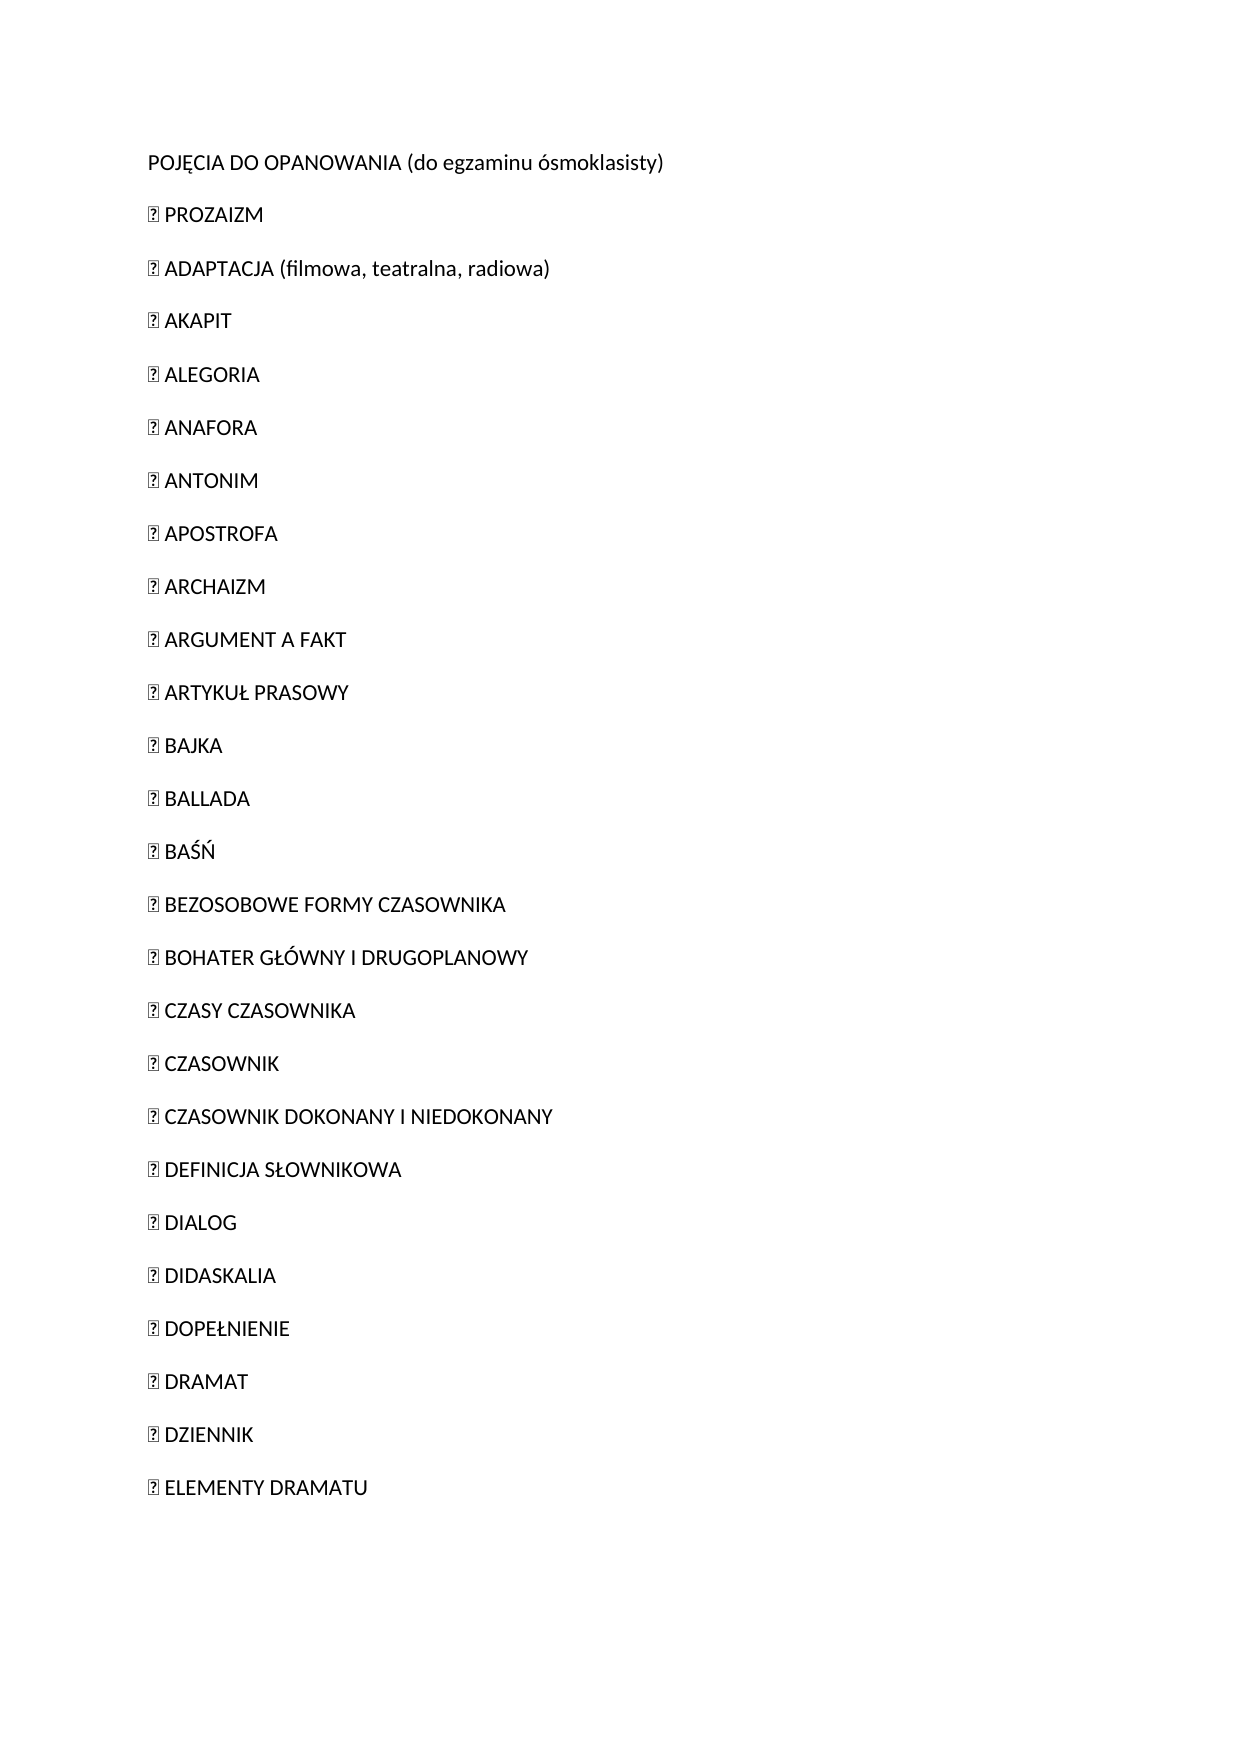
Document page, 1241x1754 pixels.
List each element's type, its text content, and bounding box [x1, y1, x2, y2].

text  DIALOG [148, 1208, 1093, 1236]
text  AKAPIT [148, 307, 1093, 335]
text  BAJKA [148, 731, 1093, 759]
text  APOSTROFA [148, 519, 1093, 547]
text  ARGUMENT A FAKT [148, 625, 1093, 653]
text  CZASOWNIK [148, 1049, 1093, 1077]
text  PROZAIZM [148, 201, 1093, 229]
text  ARCHAIZM [148, 572, 1093, 600]
text  CZASOWNIK DOKONANY I NIEDOKONANY [148, 1102, 1093, 1130]
text  ADAPTACJA (filmowa, teatralna, radiowa) [148, 254, 1093, 282]
text  BEZOSOBOWE FORMY CZASOWNIKA [148, 890, 1093, 918]
text  DOPEŁNIENIE [148, 1314, 1093, 1342]
text POJĘCIA DO OPANOWANIA (do egzaminu ósmoklasisty) [148, 148, 1093, 176]
text  DEFINICJA SŁOWNIKOWA [148, 1155, 1093, 1183]
text  ELEMENTY DRAMATU [148, 1473, 1093, 1501]
text  BALLADA [148, 784, 1093, 812]
text  DZIENNIK [148, 1420, 1093, 1448]
text  ALEGORIA [148, 360, 1093, 388]
text  CZASY CZASOWNIKA [148, 996, 1093, 1024]
text  DRAMAT [148, 1367, 1093, 1395]
text  BAŚŃ [148, 837, 1093, 865]
text  ANTONIM [148, 466, 1093, 494]
text  ANAFORA [148, 413, 1093, 441]
text  BOHATER GŁÓWNY I DRUGOPLANOWY [148, 943, 1093, 971]
text  DIDASKALIA [148, 1261, 1093, 1289]
text  ARTYKUŁ PRASOWY [148, 678, 1093, 706]
